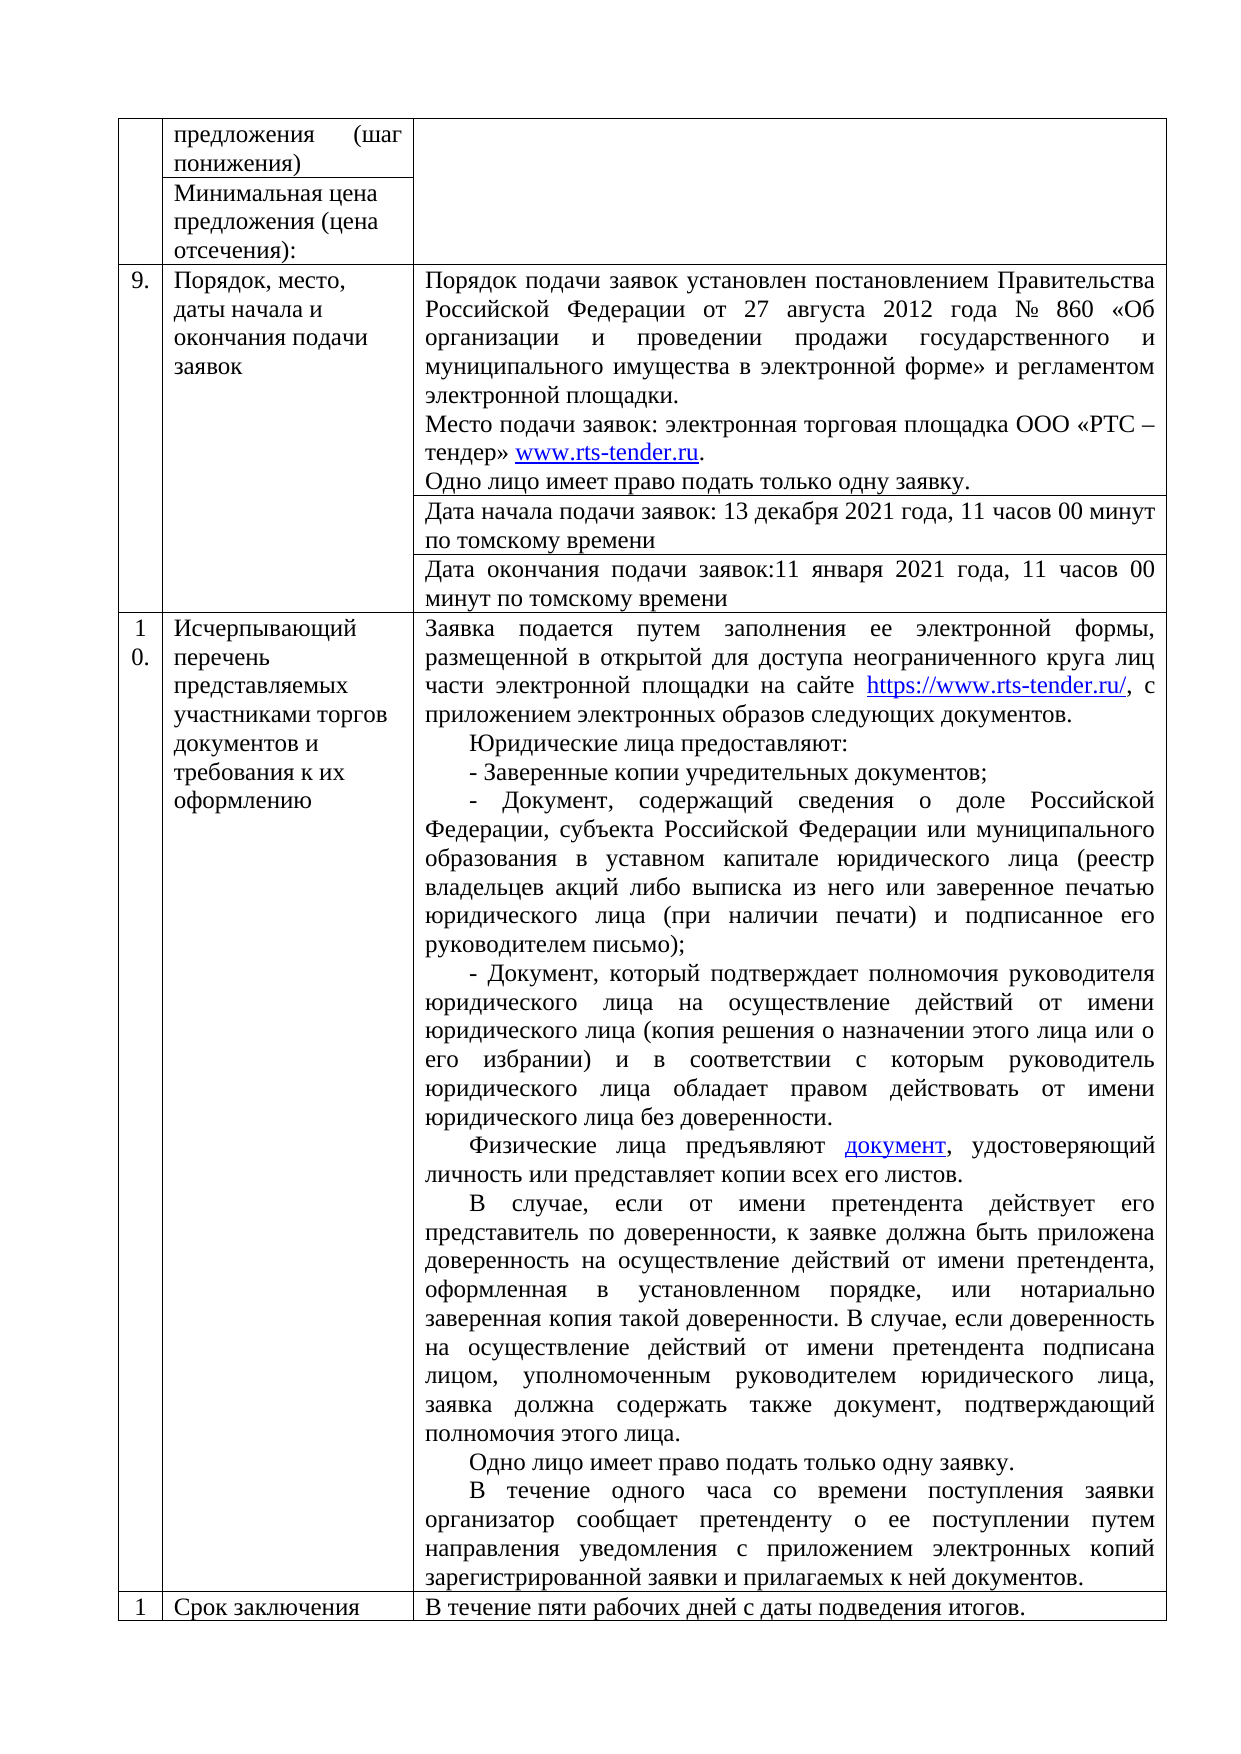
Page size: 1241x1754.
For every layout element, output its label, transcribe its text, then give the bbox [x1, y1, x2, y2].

table_cell [414, 119, 1166, 264]
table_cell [163, 119, 413, 177]
table_cell Исчерпывающий перечень представляемых участниками торгов документов и требования к их оформлению [163, 613, 413, 1591]
table_cell Дата начала подачи заявок: 13 декабря 2021 года, 11 часов 00 минут по томскому времени [414, 496, 1166, 553]
table_cell Заявка подается путем заполнения ее электронной формы, размещенной в открытой для доступа неограниченного круга лиц части электронной площадки на сайте https://www.rts-tender.ru/, с приложением электронных образов следующих документов. Юридические лица предоставляют: - Заверенные копии учредительных документов; - Документ, содержащий сведения о доле Российской Федерации, субъекта Российской Федерации или муниципального образования в уставном капитале юридического лица (реестр владельцев акций либо выписка из него или заверенное печатью юридического лица (при наличии печати) и подписанное его руководителем письмо); - Документ, который подтверждает полномочия руководителя юридического лица на осуществление действий от имени юридического лица (копия решения о назначении этого лица или о его избрании) и в соответствии с которым руководитель юридического лица обладает правом действовать от имени юридического лица без доверенности. Физические лица предъявляют документ, удостоверяющий личность или представляет копии всех его листов. В случае, если от имени претендента действует его представитель по доверенности, к заявке должна быть приложена доверенность на осуществление действий от имени претендента, оформленная в установленном порядке, или нотариально заверенная копия такой доверенности. В случае, если доверенность на осуществление действий от имени претендента подписана лицом, уполномоченным руководителем юридического лица, заявка должна содержать также документ, подтверждающий полномочия этого лица. Одно лицо имеет право подать только одну заявку. В течение одного часа со времени поступления заявки организатор сообщает претенденту о ее поступлении путем направления уведомления с приложением электронных копий зарегистрированной заявки и прилагаемых к ней документов. [414, 613, 1166, 1591]
table_cell Дата окончания подачи заявок:11 января 2021 года, 11 часов 00 минут по томскому времени [414, 555, 1166, 612]
table_cell 9. [119, 265, 162, 612]
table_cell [414, 1592, 1166, 1620]
table_cell Порядок, место, даты начала и окончания подачи заявок [163, 265, 413, 612]
table_cell 10. [119, 613, 162, 1591]
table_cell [163, 1592, 413, 1620]
table_cell 11. [119, 1592, 162, 1620]
table_cell Минимальная цена предложения (цена отсечения): [163, 178, 413, 264]
table_cell Порядок подачи заявок установлен постановлением Правительства Российской Федерации от 27 августа 2012 года № 860 «Об организации и проведении продажи государственного и муниципального имущества в электронной форме» и регламентом электронной площадки. Место подачи заявок: электронная торговая площадка ООО «РТС – тендер» www.rts-tender.ru. Одно лицо имеет право подать только одну заявку. [414, 265, 1166, 495]
